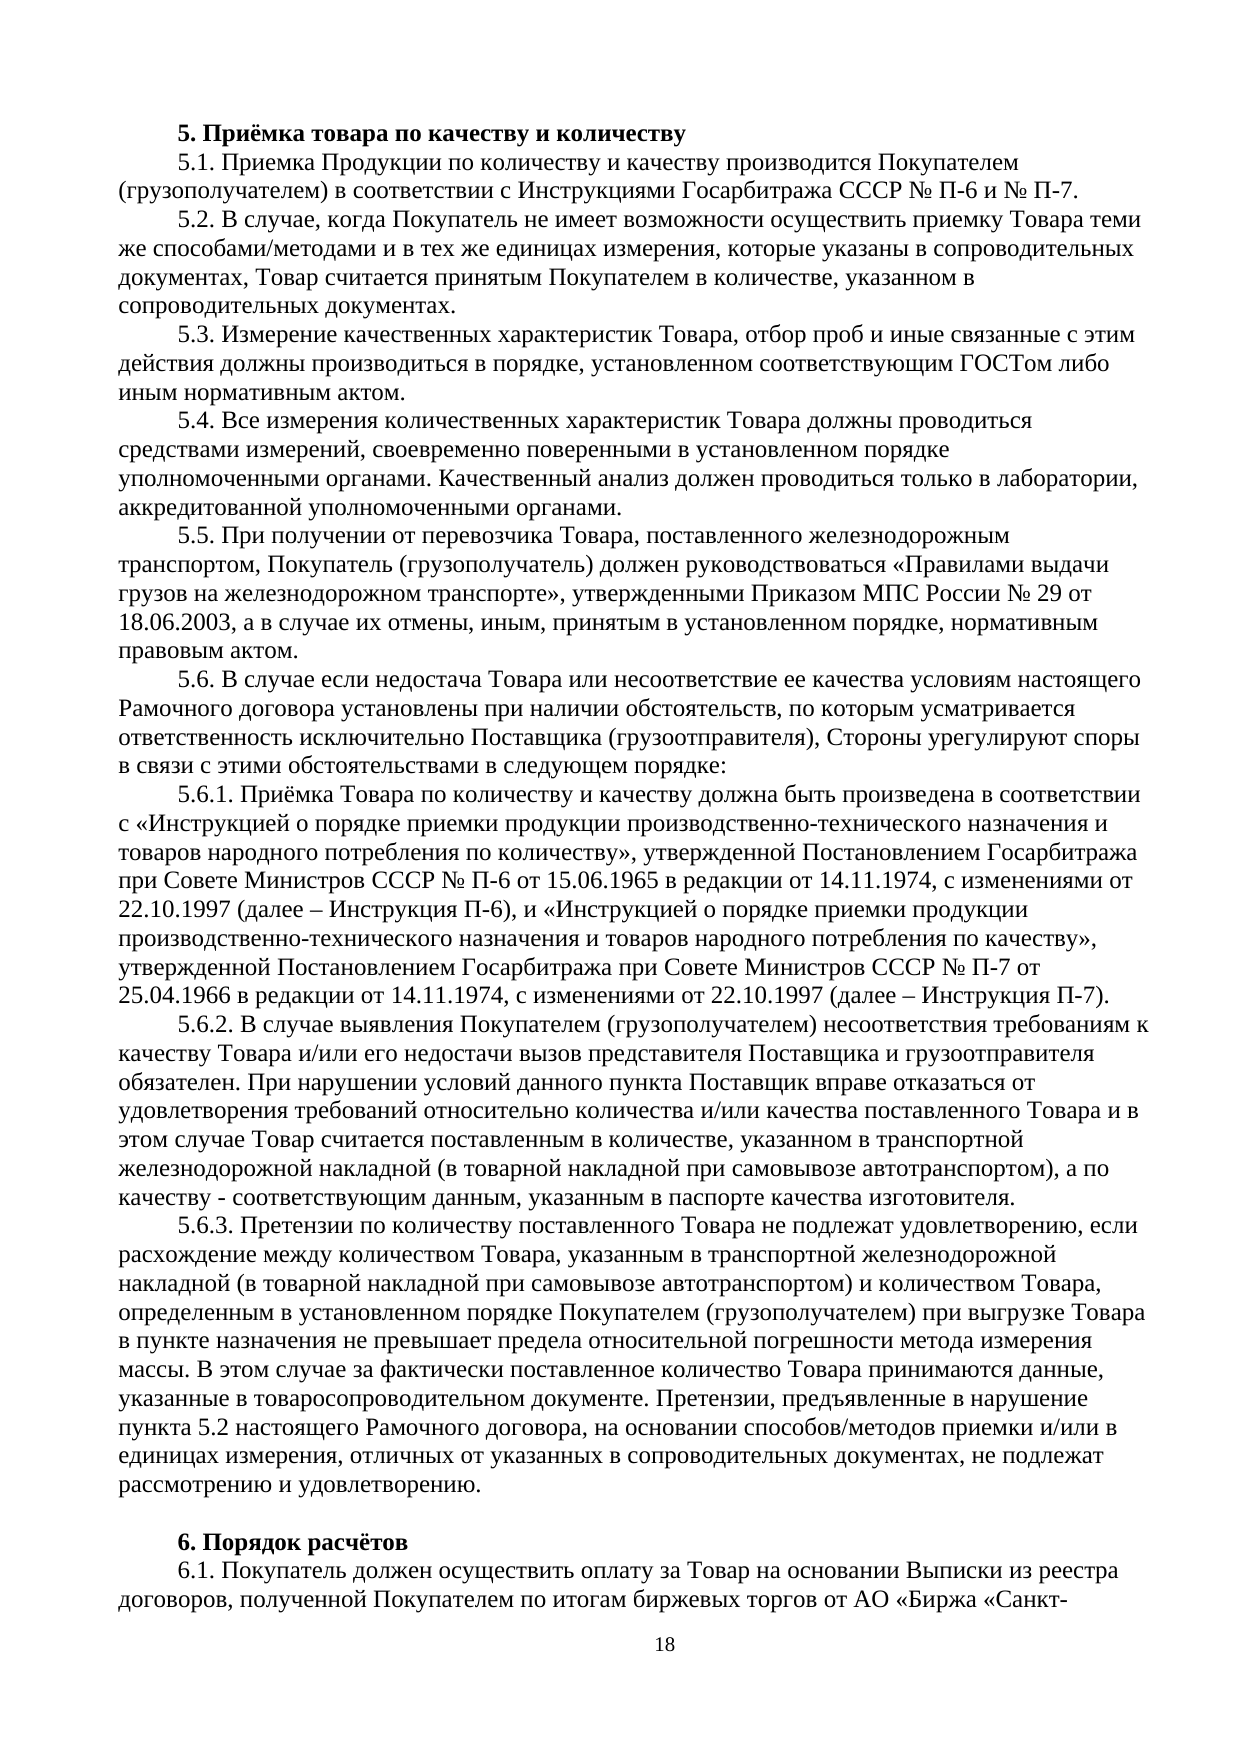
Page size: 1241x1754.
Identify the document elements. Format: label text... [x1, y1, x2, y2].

text 5.6.2. В случае выявления Покупателем (грузополучателем) несоответствия требованиям к качеству Товара и/или его недостачи вызов представителя Поставщика и грузоотправителя обязателен. При нарушении условий данного пункта Поставщик вправе отказаться от удовлетворения требований относительно количества и/или качества поставленного Товара и в этом случае Товар считается поставленным в количестве, указанном в транспортной железнодорожной накладной (в товарной накладной при самовывозе автотранспортом), а по качеству - соответствующим данным, указанным в паспорте качества изготовителя. [118, 1009, 1152, 1211]
text 5.1. Приемка Продукции по количеству и качеству производится Покупателем (грузополучателем) в соответствии с Инструкциями Госарбитража СССР № П-6 и № П-7. [118, 147, 1152, 204]
text 5.6.1. Приёмка Товара по количеству и качеству должна быть произведена в соответствии с «Инструкцией о порядке приемки продукции производственно-технического назначения и товаров народного потребления по количеству», утвержденной Постановлением Госарбитража при Совете Министров СССР № П-6 от 15.06.1965 в редакции от 14.11.1974, с изменениями от 22.10.1997 (далее – Инструкция П-6), и «Инструкцией о порядке приемки продукции производственно-технического назначения и товаров народного потребления по качеству», утвержденной Постановлением Госарбитража при Совете Министров СССР № П-7 от 25.04.1966 в редакции от 14.11.1974, с изменениями от 22.10.1997 (далее – Инструкция П-7). [118, 779, 1152, 1009]
text 5. Приёмка товара по качеству и количеству [118, 118, 1152, 147]
text 5.4. Все измерения количественных характеристик Товара должны проводиться средствами измерений, своевременно поверенными в установленном порядке уполномоченными органами. Качественный анализ должен проводиться только в лаборатории, аккредитованной уполномоченными органами. [118, 406, 1152, 521]
text 5.3. Измерение качественных характеристик Товара, отбор проб и иные связанные с этим действия должны производиться в порядке, установленном соответствующим ГОСТом либо иным нормативным актом. [118, 319, 1152, 406]
text 5.6. В случае если недостача Товара или несоответствие ее качества условиям настоящего Рамочного договора установлены при наличии обстоятельств, по которым усматривается ответственность исключительно Поставщика (грузоотправителя), Стороны урегулируют споры в связи с этими обстоятельствами в следующем порядке: [118, 664, 1152, 779]
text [118, 1556, 1152, 1613]
text 5.6.3. Претензии по количеству поставленного Товара не подлежат удовлетворению, если расхождение между количеством Товара, указанным в транспортной железнодорожной накладной (в товарной накладной при самовывозе автотранспортом) и количеством Товара, определенным в установленном порядке Покупателем (грузополучателем) при выгрузке Товара в пункте назначения не превышает предела относительной погрешности метода измерения массы. В этом случае за фактически поставленное количество Товара принимаются данные, указанные в товаросопроводительном документе. Претензии, предъявленные в нарушение пункта 5.2 настоящего Рамочного договора, на основании способов/методов приемки и/или в единицах измерения, отличных от указанных в сопроводительных документах, не подлежат рассмотрению и удовлетворению. [118, 1211, 1152, 1498]
text 5.5. При получении от перевозчика Товара, поставленного железнодорожным транспортом, Покупатель (грузополучатель) должен руководствоваться «Правилами выдачи грузов на железнодорожном транспорте», утвержденными Приказом МПС России № 29 от 18.06.2003, а в случае их отмены, иным, принятым в установленном порядке, нормативным правовым актом. [118, 521, 1152, 664]
text 5.2. В случае, когда Покупатель не имеет возможности осуществить приемку Товара теми же способами/методами и в тех же единицах измерения, которые указаны в сопроводительных документах, Товар считается принятым Покупателем в количестве, указанном в сопроводительных документах. [118, 204, 1152, 319]
text 6. Порядок расчётов [118, 1527, 1152, 1556]
